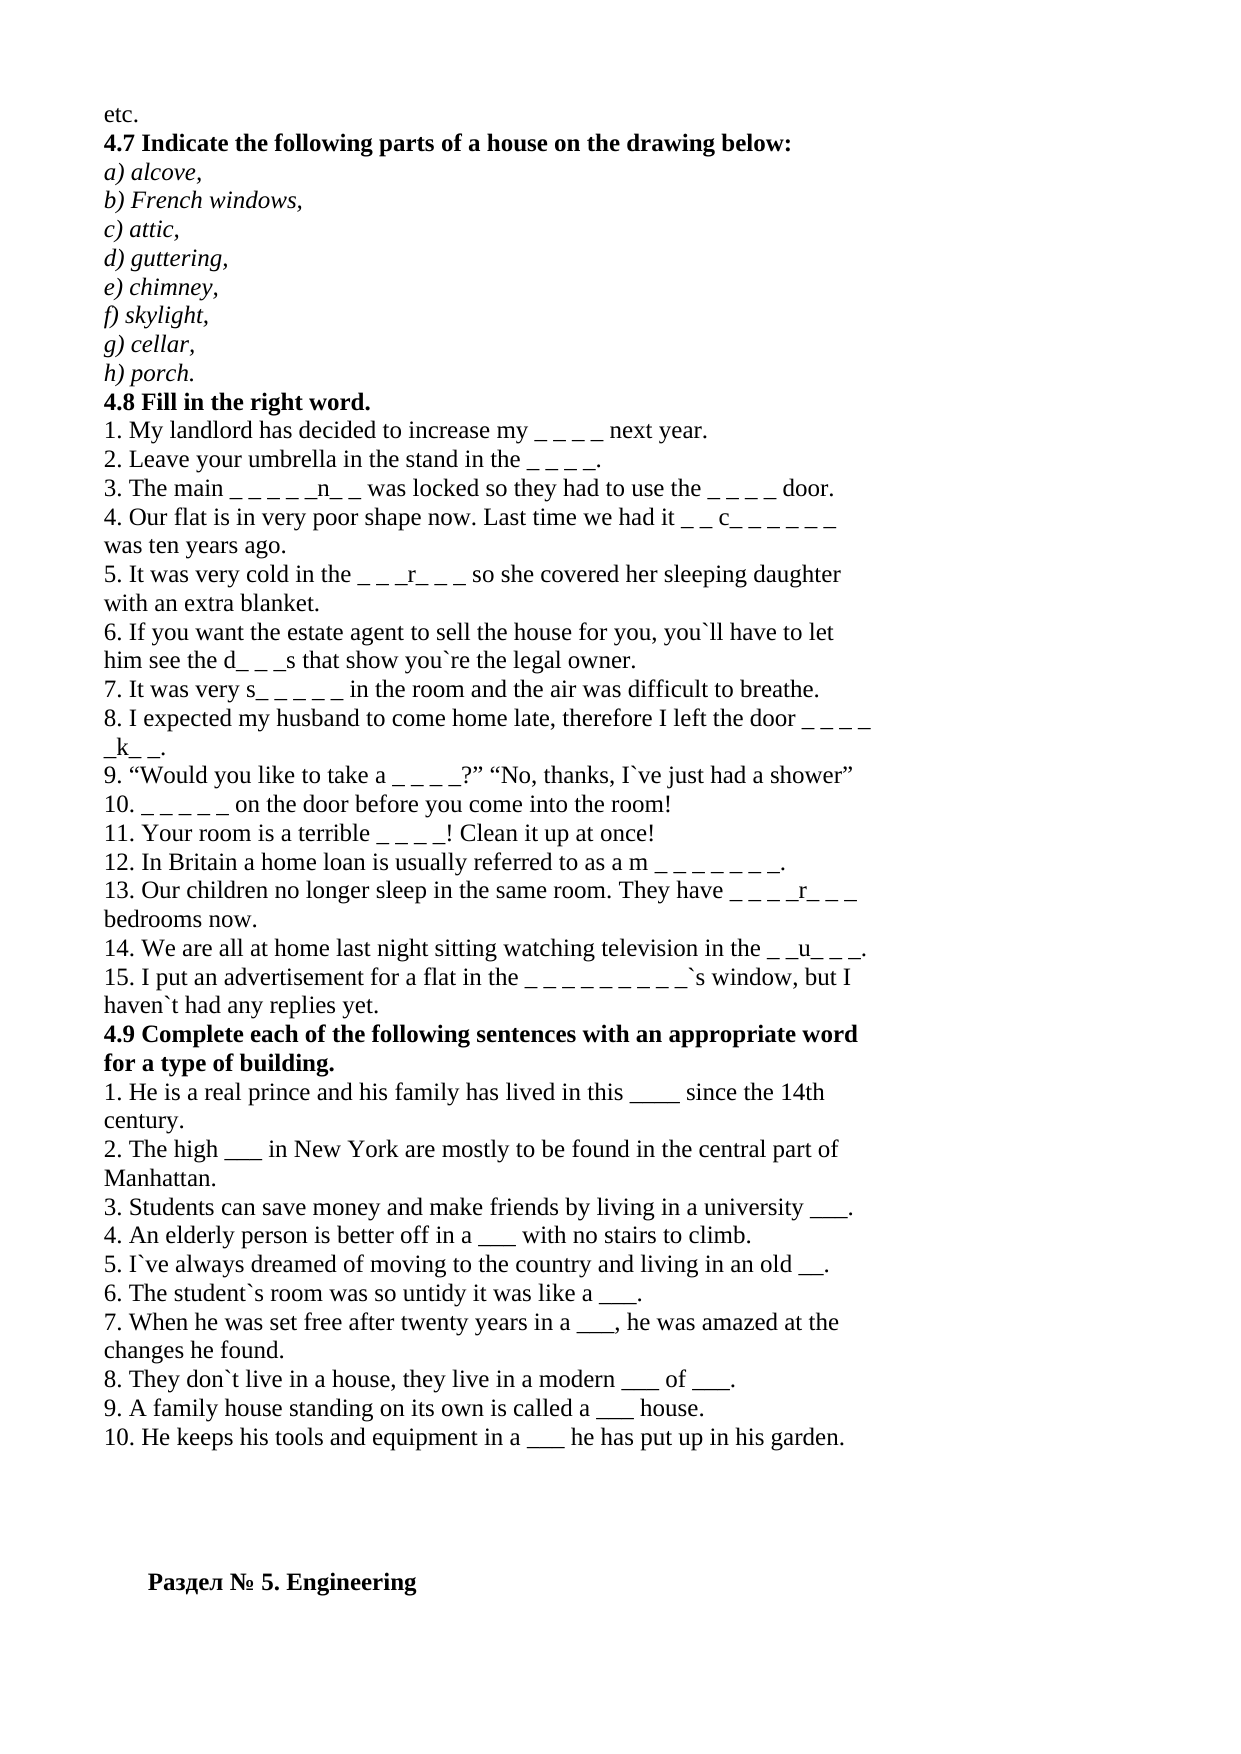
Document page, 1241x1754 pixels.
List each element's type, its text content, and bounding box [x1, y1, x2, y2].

text e) chimney, [103, 272, 1152, 300]
text 11. Your room is a terrible _ _ _ _! Clean it up at once! [103, 818, 1152, 847]
text 13. Our children no longer sleep in the same room. They have _ _ _ _r_ _ _ [103, 875, 1152, 904]
text 7. When he was set free after twenty years in a ___, he was amazed at the [103, 1307, 1152, 1335]
text 2. The high ___ in New York are mostly to be found in the central part of [103, 1134, 1152, 1163]
text 9. A family house standing on its own is called a ___ house. [103, 1393, 1152, 1422]
text Раздел № 5. Engineering [103, 1567, 1152, 1596]
text a) alcove, [103, 157, 1152, 185]
text 6. The student`s room was so untidy it was like a ___. [103, 1278, 1152, 1307]
text for a type of building. [103, 1048, 1152, 1077]
text 4.7 Indicate the following parts of a house on the drawing below: [103, 128, 1152, 157]
text 5. I`ve always dreamed of moving to the country and living in an old __. [103, 1249, 1152, 1278]
text f) skylight, [103, 300, 1152, 329]
text h) porch. [103, 358, 1152, 387]
text 4.9 Complete each of the following sentences with an appropriate word [103, 1019, 1152, 1048]
text changes he found. [103, 1335, 1152, 1364]
text him see the d_ _ _s that show you`re the legal owner. [103, 645, 1152, 674]
text c) attic, [103, 214, 1152, 243]
text 9. “Would you like to take a _ _ _ _?” “No, thanks, I`ve just had a shower” [103, 760, 1152, 789]
text 3. The main _ _ _ _ _n_ _ was locked so they had to use the _ _ _ _ door. [103, 473, 1152, 502]
text 10. He keeps his tools and equipment in a ___ he has put up in his garden. [103, 1422, 1152, 1450]
text 15. I put an advertisement for a flat in the _ _ _ _ _ _ _ _ _`s window, but I [103, 962, 1152, 990]
text 14. We are all at home last night sitting watching television in the _ _u_ _ _. [103, 933, 1152, 962]
text haven`t had any replies yet. [103, 990, 1152, 1019]
text with an extra blanket. [103, 588, 1152, 617]
text 12. In Britain a home loan is usually referred to as a m _ _ _ _ _ _ _. [103, 847, 1152, 875]
text 8. They don`t live in a house, they live in a modern ___ of ___. [103, 1364, 1152, 1393]
text 4. Our flat is in very poor shape now. Last time we had it _ _ c_ _ _ _ _ _ [103, 502, 1152, 530]
text 1. He is a real prince and his family has lived in this ____ since the 14th [103, 1077, 1152, 1105]
text 7. It was very s_ _ _ _ _ in the room and the air was difficult to breathe. [103, 674, 1152, 703]
text 1. My landlord has decided to increase my _ _ _ _ next year. [103, 415, 1152, 444]
text g) cellar, [103, 329, 1152, 358]
text 4. An elderly person is better off in a ___ with no stairs to climb. [103, 1220, 1152, 1249]
text d) guttering, [103, 243, 1152, 272]
text 6. If you want the estate agent to sell the house for you, you`ll have to let [103, 617, 1152, 645]
text was ten years ago. [103, 530, 1152, 559]
text b) French windows, [103, 185, 1152, 214]
text 10. _ _ _ _ _ on the door before you come into the room! [103, 789, 1152, 818]
text 4.8 Fill in the right word. [103, 387, 1152, 415]
text 2. Leave your umbrella in the stand in the _ _ _ _. [103, 444, 1152, 473]
text Manhattan. [103, 1163, 1152, 1192]
text 5. It was very cold in the _ _ _r_ _ _ so she covered her sleeping daughter [103, 559, 1152, 588]
text _k_ _. [103, 732, 1152, 760]
text etc. [103, 99, 1152, 128]
text bedrooms now. [103, 904, 1152, 933]
text 3. Students can save money and make friends by living in a university ___. [103, 1192, 1152, 1220]
text 8. I expected my husband to come home late, therefore I left the door _ _ _ _ [103, 703, 1152, 732]
text century. [103, 1105, 1152, 1134]
